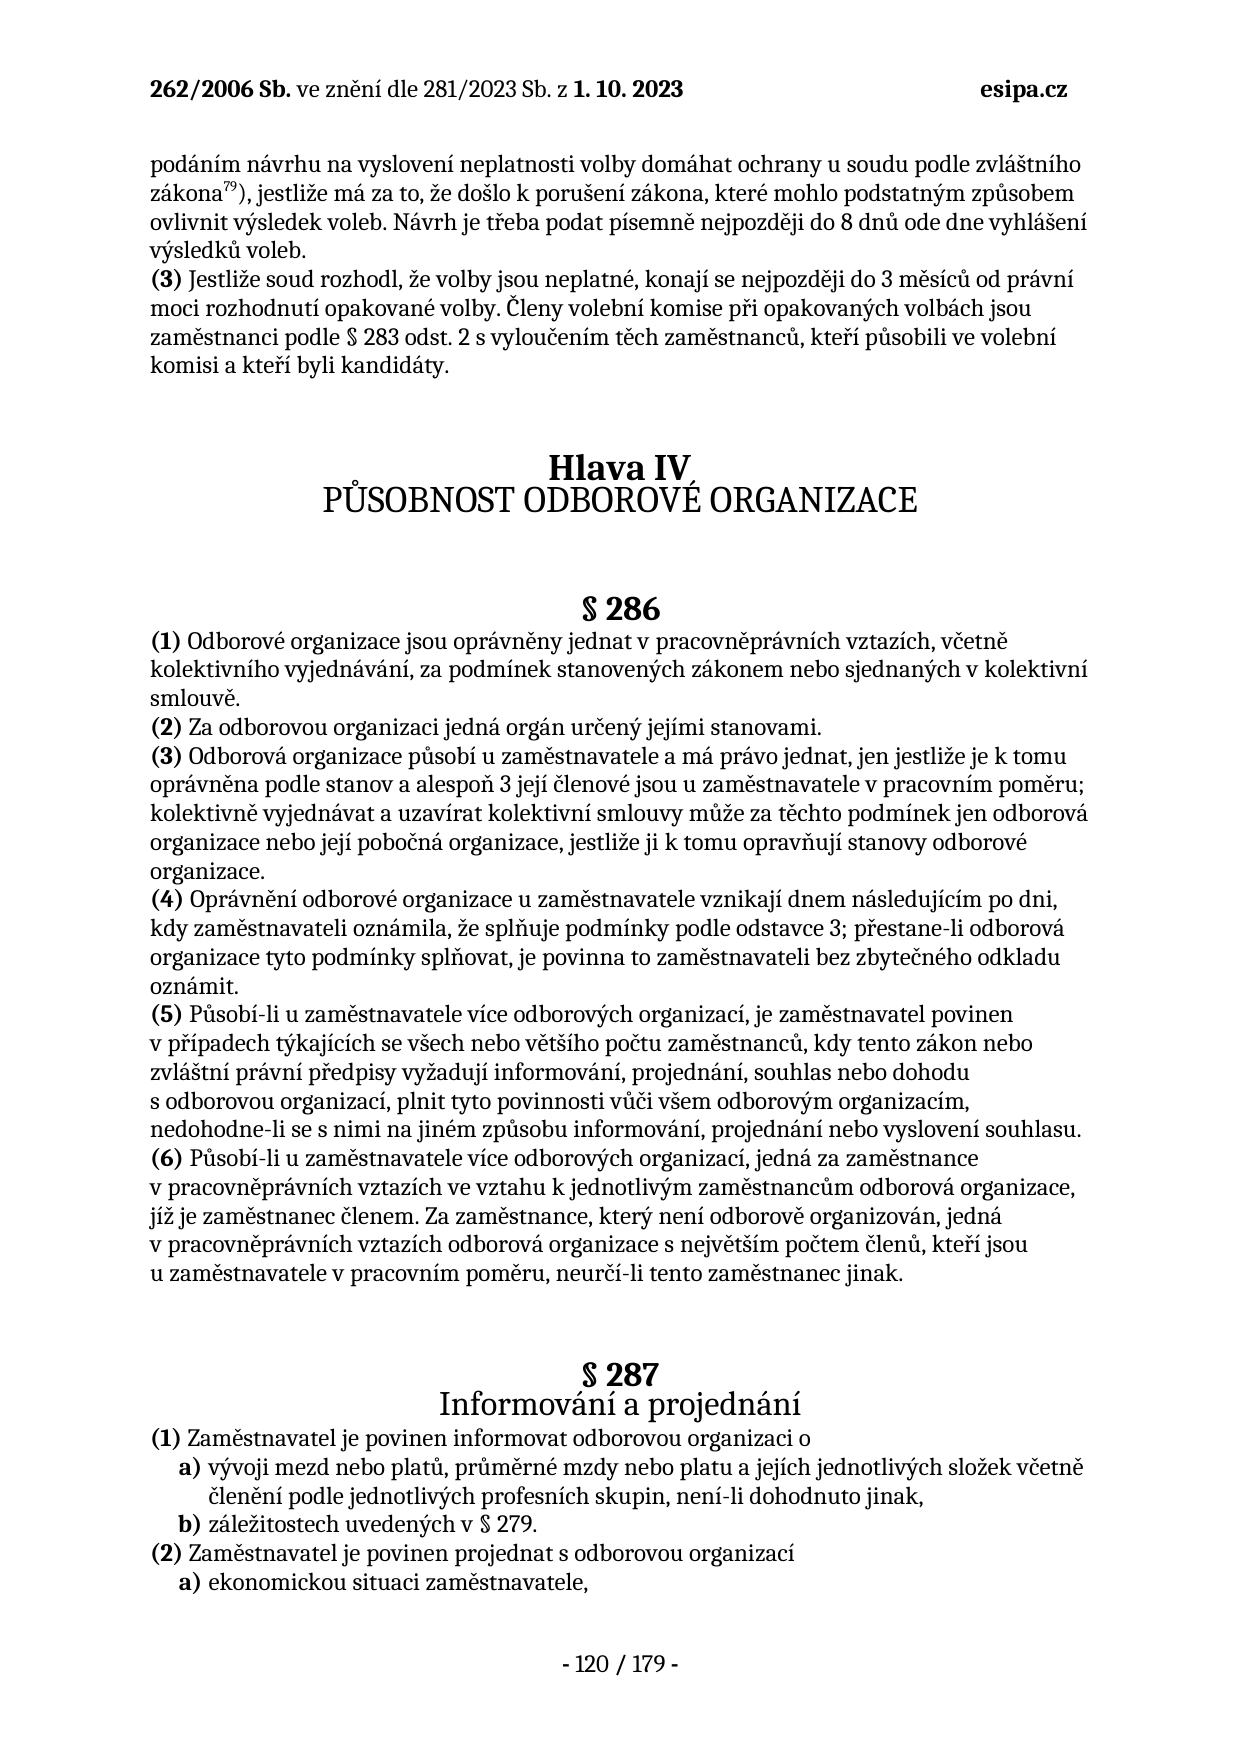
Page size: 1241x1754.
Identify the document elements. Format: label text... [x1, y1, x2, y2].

text (3) Odborová organizace působí u zaměstnavatele a má právo jednat, jen jestliže je k tomu oprávněna podle stanov a alespoň 3 její členové jsou u zaměstnavatele v pracovním poměru; kolektivně vyjednávat a uzavírat kolektivní smlouvy může za těchto podmínek jen odborová organizace nebo její pobočná organizace, jestliže ji k tomu opravňují stanovy odborové organizace. [150, 742, 1090, 885]
text (2) Zaměstnavatel je povinen projednat s odborovou organizací [150, 1539, 1090, 1568]
subtitle § 287 -Informování a projednání [150, 1361, 1090, 1424]
text a) vývoji mezd nebo platů, průměrné mzdy nebo platu a jejích jednotlivých složek včetně členění podle jednotlivých profesních skupin, není-li dohodnuto jinak, [150, 1453, 1090, 1510]
subtitle Hlava IV -PŮSOBNOST ODBOROVÉ ORGANIZACE [150, 453, 1090, 522]
text (1) Zaměstnavatel je povinen informovat odborovou organizaci o [150, 1424, 1090, 1453]
text (5) Působí-li u zaměstnavatele více odborových organizací, je zaměstnavatel povinen v případech týkajících se všech nebo většího počtu zaměstnanců, kdy tento zákon nebo zvláštní právní předpisy vyžadují informování, projednání, souhlas nebo dohodu s odborovou organizací, plnit tyto povinnosti vůči všem odborovým organizacím, nedohodne-li se s nimi na jiném způsobu informování, projednání nebo vyslovení souhlasu. [150, 1000, 1090, 1144]
text (4) Oprávnění odborové organizace u zaměstnavatele vznikají dnem následujícím po dni, kdy zaměstnavateli oznámila, že splňuje podmínky podle odstavce 3; přestane-li odborová organizace tyto podmínky splňovat, je povinna to zaměstnavateli bez zbytečného odkladu oznámit. [150, 885, 1090, 1000]
subtitle § 286 [150, 595, 1090, 627]
text a) ekonomickou situaci zaměstnavatele, [150, 1568, 1090, 1597]
text b) záležitostech uvedených v § 279. [150, 1510, 1090, 1539]
text (2) Za odborovou organizaci jedná orgán určený jejími stanovami. [150, 713, 1090, 742]
text (6) Působí-li u zaměstnavatele více odborových organizací, jedná za zaměstnance v pracovněprávních vztazích ve vztahu k jednotlivým zaměstnancům odborová organizace, jíž je zaměstnanec členem. Za zaměstnance, který není odborově organizován, jedná v pracovněprávních vztazích odborová organizace s největším počtem členů, kteří jsou u zaměstnavatele v pracovním poměru, neurčí-li tento zaměstnanec jinak. [150, 1144, 1090, 1288]
text (3) Jestliže soud rozhodl, že volby jsou neplatné, konají se nejpozději do 3 měsíců od právní moci rozhodnutí opakované volby. Členy volební komise při opakovaných volbách jsou zaměstnanci podle § 283 odst. 2 s vyloučením těch zaměstnanců, kteří působili ve volební komisi a kteří byli kandidáty. [150, 265, 1090, 380]
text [150, 150, 1090, 265]
text (1) Odborové organizace jsou oprávněny jednat v pracovněprávních vztazích, včetně kolektivního vyjednávání, za podmínek stanovených zákonem nebo sjednaných v kolektivní smlouvě. [150, 627, 1090, 713]
